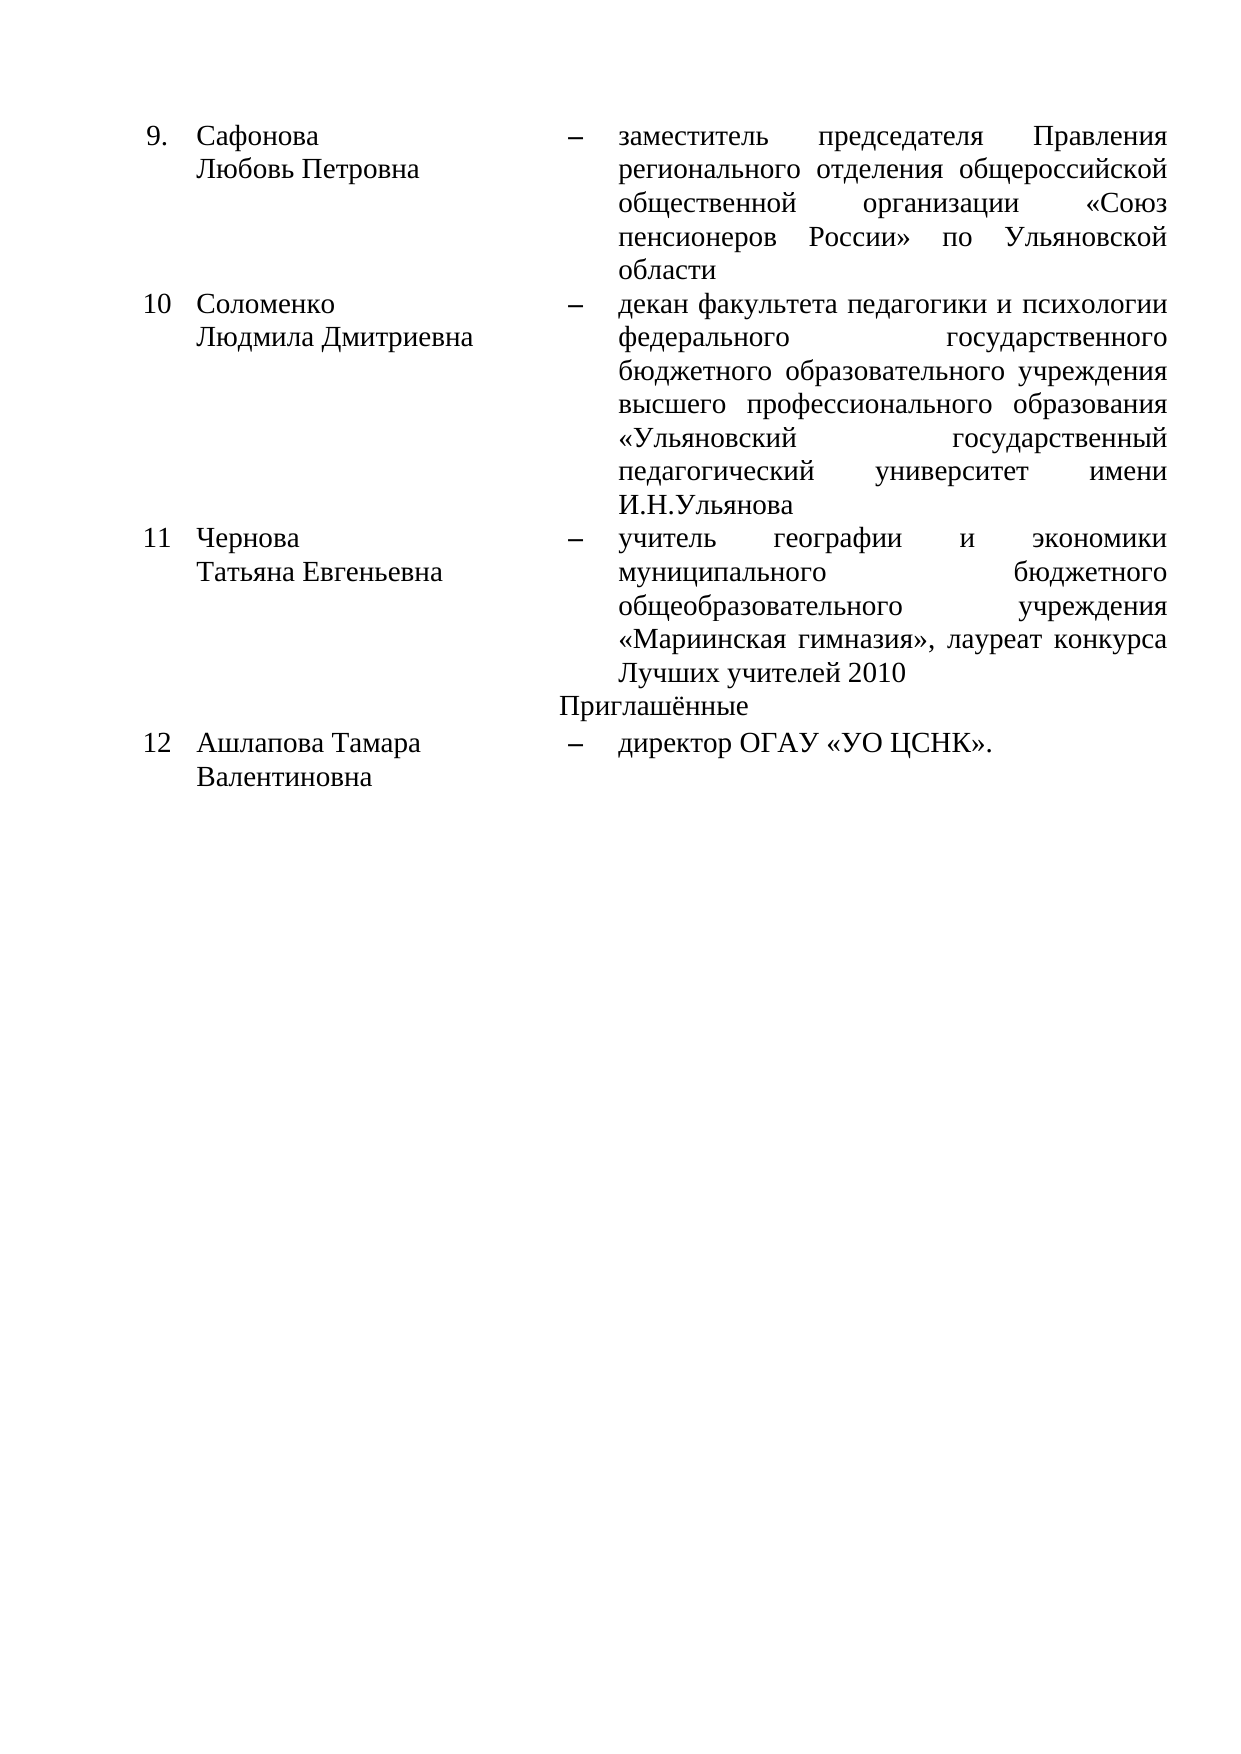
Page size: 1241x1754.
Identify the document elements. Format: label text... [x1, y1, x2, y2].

table_cell 9. [129, 118, 185, 286]
table_cell – [557, 286, 607, 521]
table_cell Соломенко Людмила Дмитриевна [185, 286, 557, 521]
table_cell Приглашённые [129, 688, 1179, 725]
table_cell 11 [129, 521, 185, 688]
table_cell директор ОГАУ «УО ЦСНК». [607, 725, 1179, 861]
table_cell – [557, 521, 607, 688]
table_cell декан факультета педагогики и психологии федерального государственного бюджетного образовательного учреждения высшего профессионального образования «Ульяновский государственный педагогический университет имени И.Н.Ульянова [607, 286, 1179, 521]
table_cell Чернова Татьяна Евгеньевна [185, 521, 557, 688]
table_cell заместитель председателя Правления регионального отделения общероссийской общественной организации «Союз пенсионеров России» по Ульяновской области [607, 118, 1179, 286]
table_cell 12 [129, 725, 185, 861]
table_cell Ашлапова Тамара Валентиновна [185, 725, 557, 861]
table_cell – [557, 118, 607, 286]
table_cell 10 [129, 286, 185, 521]
table_cell учитель географии и экономики муниципального бюджетного общеобразовательного учреждения «Мариинская гимназия», лауреат конкурса Лучших учителей 2010 [607, 521, 1179, 688]
table_cell Сафонова Любовь Петровна [185, 118, 557, 286]
table_cell – [557, 725, 607, 861]
